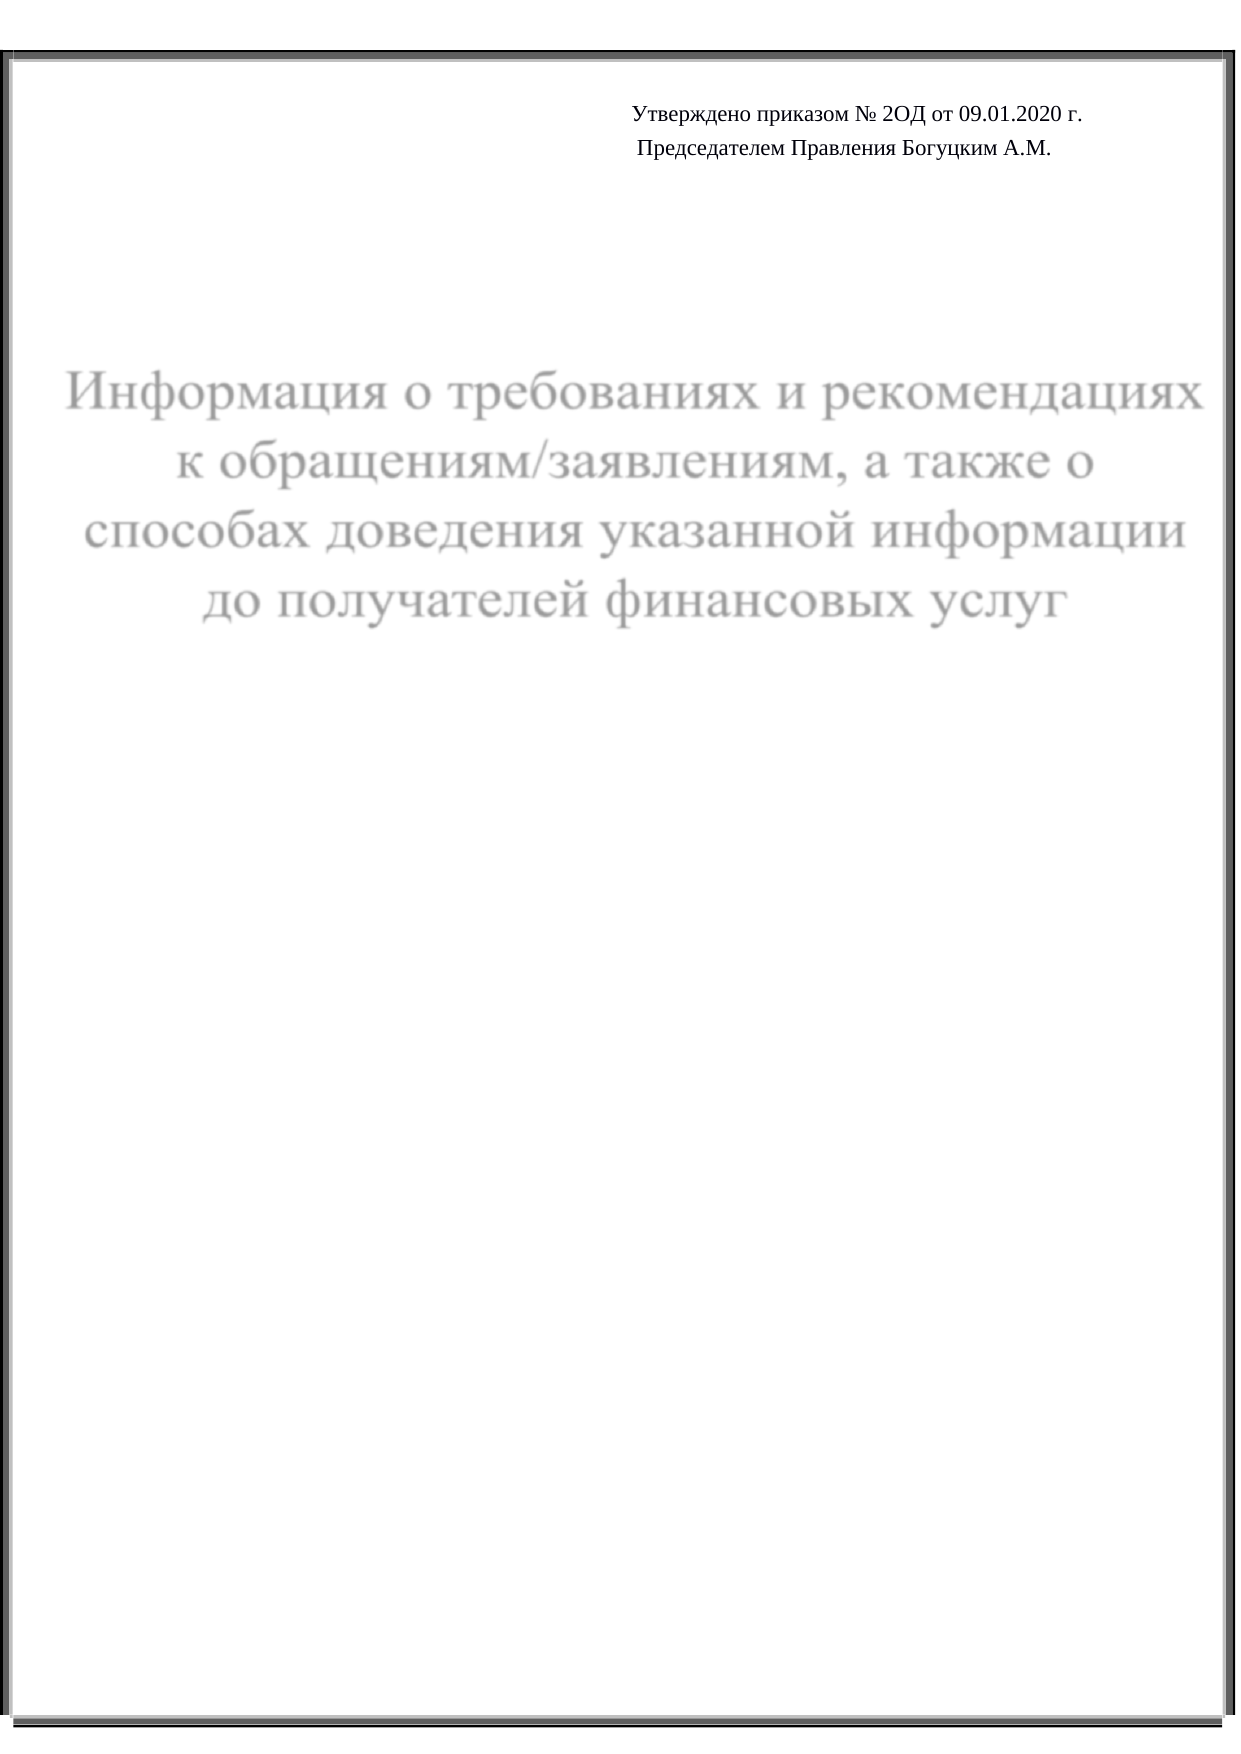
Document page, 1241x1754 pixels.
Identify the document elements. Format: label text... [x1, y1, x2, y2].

text Утверждено приказом № 2ОД от 09.01.2020 г. [48, 100, 1168, 126]
text Председателем Правления Богуцким А.М. [48, 134, 1168, 160]
picture [46, 367, 1222, 663]
